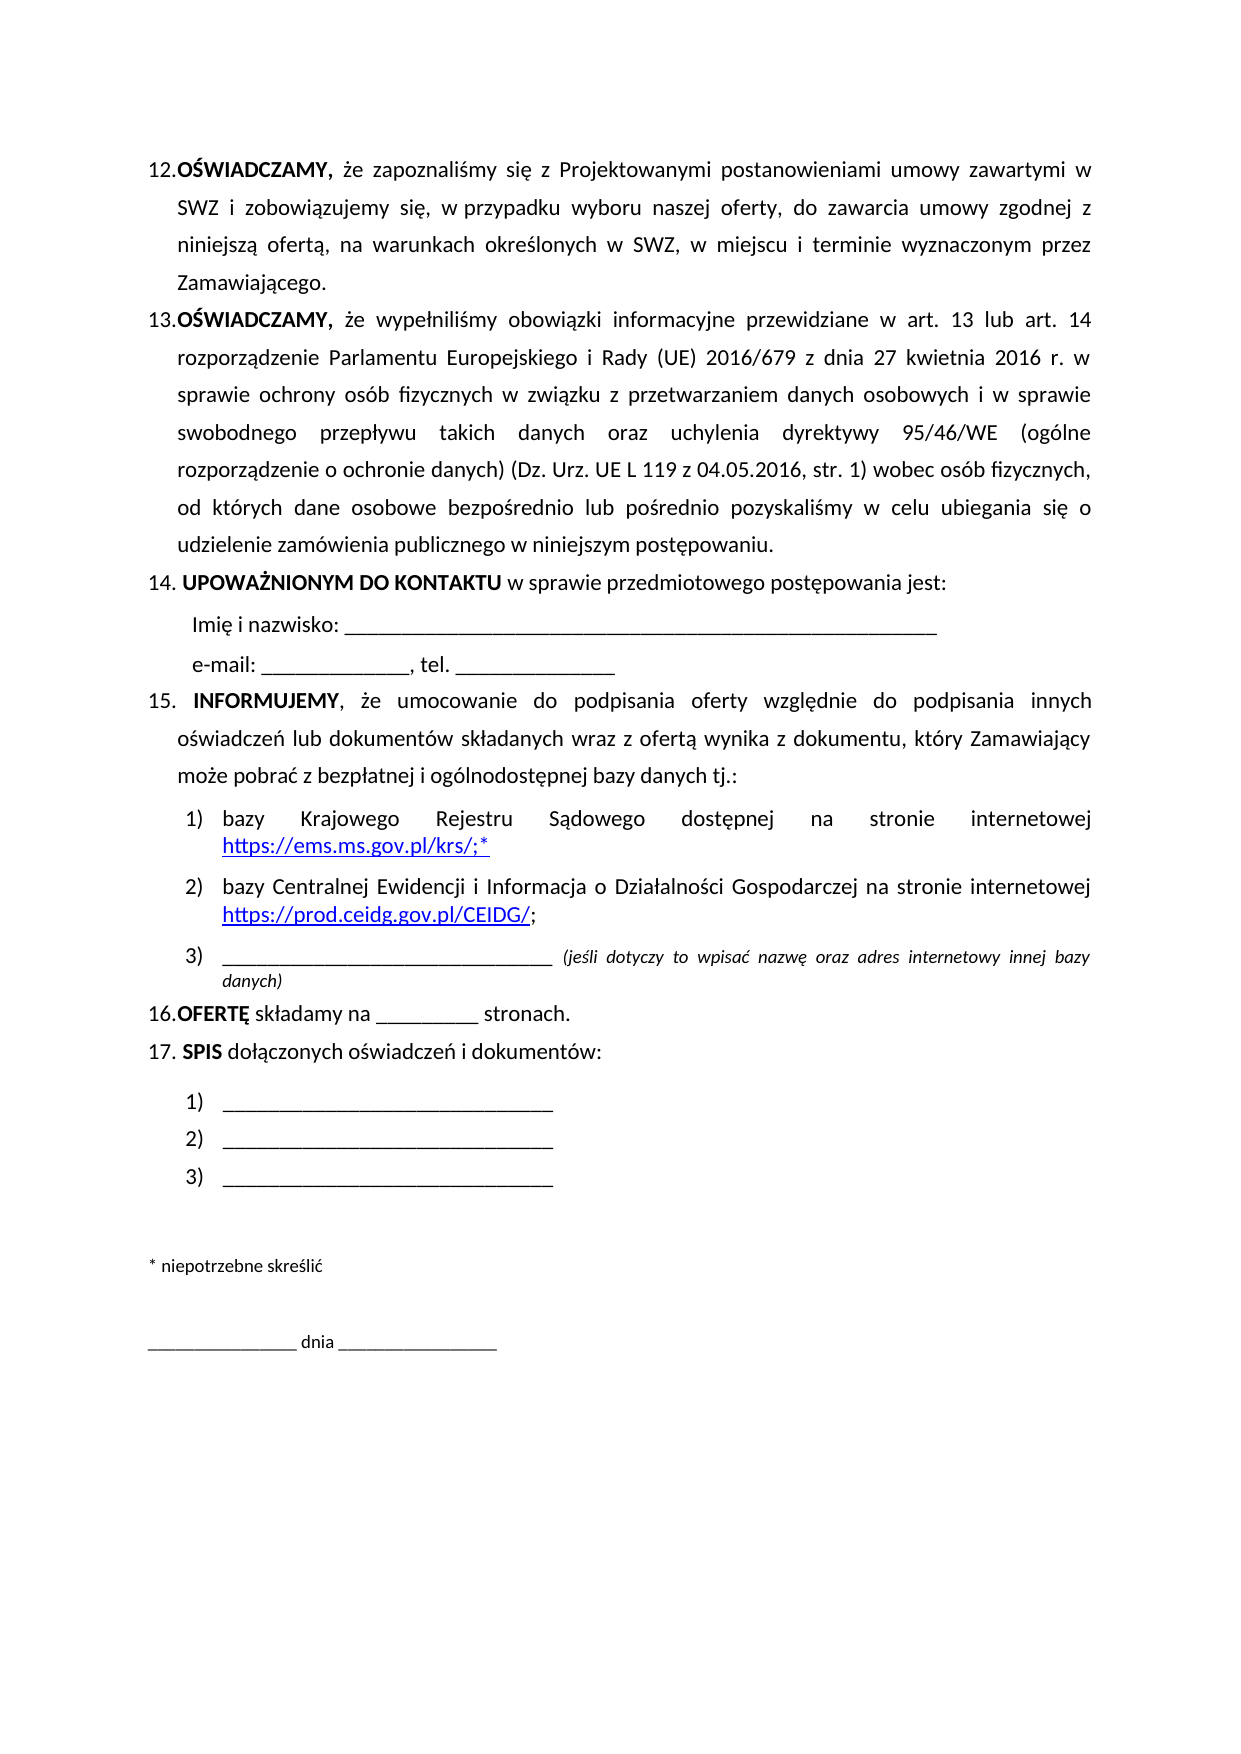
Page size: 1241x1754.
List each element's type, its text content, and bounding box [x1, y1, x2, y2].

list UPOWAŻNIONYM DO KONTAKTU w sprawie przedmiotowego postępowania jest: [148, 560, 1093, 598]
list INFORMUJEMY, że umocowanie do podpisania oferty względnie do podpisania innych oświadczeń lub dokumentów składanych wraz z ofertą wynika z dokumentu, który Zamawiający może pobrać z bezpłatnej i ogólnodostępnej bazy danych tj.: [148, 679, 1093, 791]
list OŚWIADCZAMY, że wypełniliśmy obowiązki informacyjne przewidziane w art. 13 lub art. 14 rozporządzenie Parlamentu Europejskiego i Rady (UE) 2016/679 z dnia 27 kwietnia 2016 r. w sprawie ochrony osób fizycznych w związku z przetwarzaniem danych osobowych i w sprawie swobodnego przepływu takich danych oraz uchylenia dyrektywy 95/46/WE (ogólne rozporządzenie o ochronie danych) (Dz. Urz. UE L 119 z 04.05.2016, str. 1) wobec osób fizycznych, od których dane osobowe bezpośrednio lub pośrednio pozyskaliśmy w celu ubiegania się o udzielenie zamówienia publicznego w niniejszym postępowaniu. [148, 298, 1093, 560]
list bazy Centralnej Ewidencji i Informacja o Działalności Gospodarczej na stronie internetowej https://prod.ceidg.gov.pl/CEIDG/; [185, 872, 1093, 928]
list _____________________________ [185, 1154, 1093, 1192]
list SPIS dołączonych oświadczeń i dokumentów: [148, 1029, 1093, 1067]
list OFERTĘ składamy na _________ stronach. [148, 992, 1093, 1029]
text * niepotrzebne skreślić [148, 1254, 1093, 1277]
text e-mail: _____________, tel. ______________ [192, 651, 1093, 679]
list _____________________________ [185, 1079, 1093, 1117]
list _____________________________ (jeśli dotyczy to wpisać nazwę oraz adres internetowy innej bazy danych) [185, 941, 1093, 992]
text ________________ dnia _________________ [148, 1330, 1093, 1353]
text Imię i nazwisko: ____________________________________________________ [192, 610, 1093, 638]
list OŚWIADCZAMY, że zapoznaliśmy się z Projektowanymi postanowieniami umowy zawartymi w SWZ i zobowiązujemy się, w przypadku wyboru naszej oferty, do zawarcia umowy zgodnej z niniejszą ofertą, na warunkach określonych w SWZ, w miejscu i terminie wyznaczonym przez Zamawiającego. [148, 148, 1093, 298]
list _____________________________ [185, 1117, 1093, 1154]
list bazy Krajowego Rejestru Sądowego dostępnej na stronie internetowej https://ems.ms.gov.pl/krs/;* [185, 804, 1093, 860]
